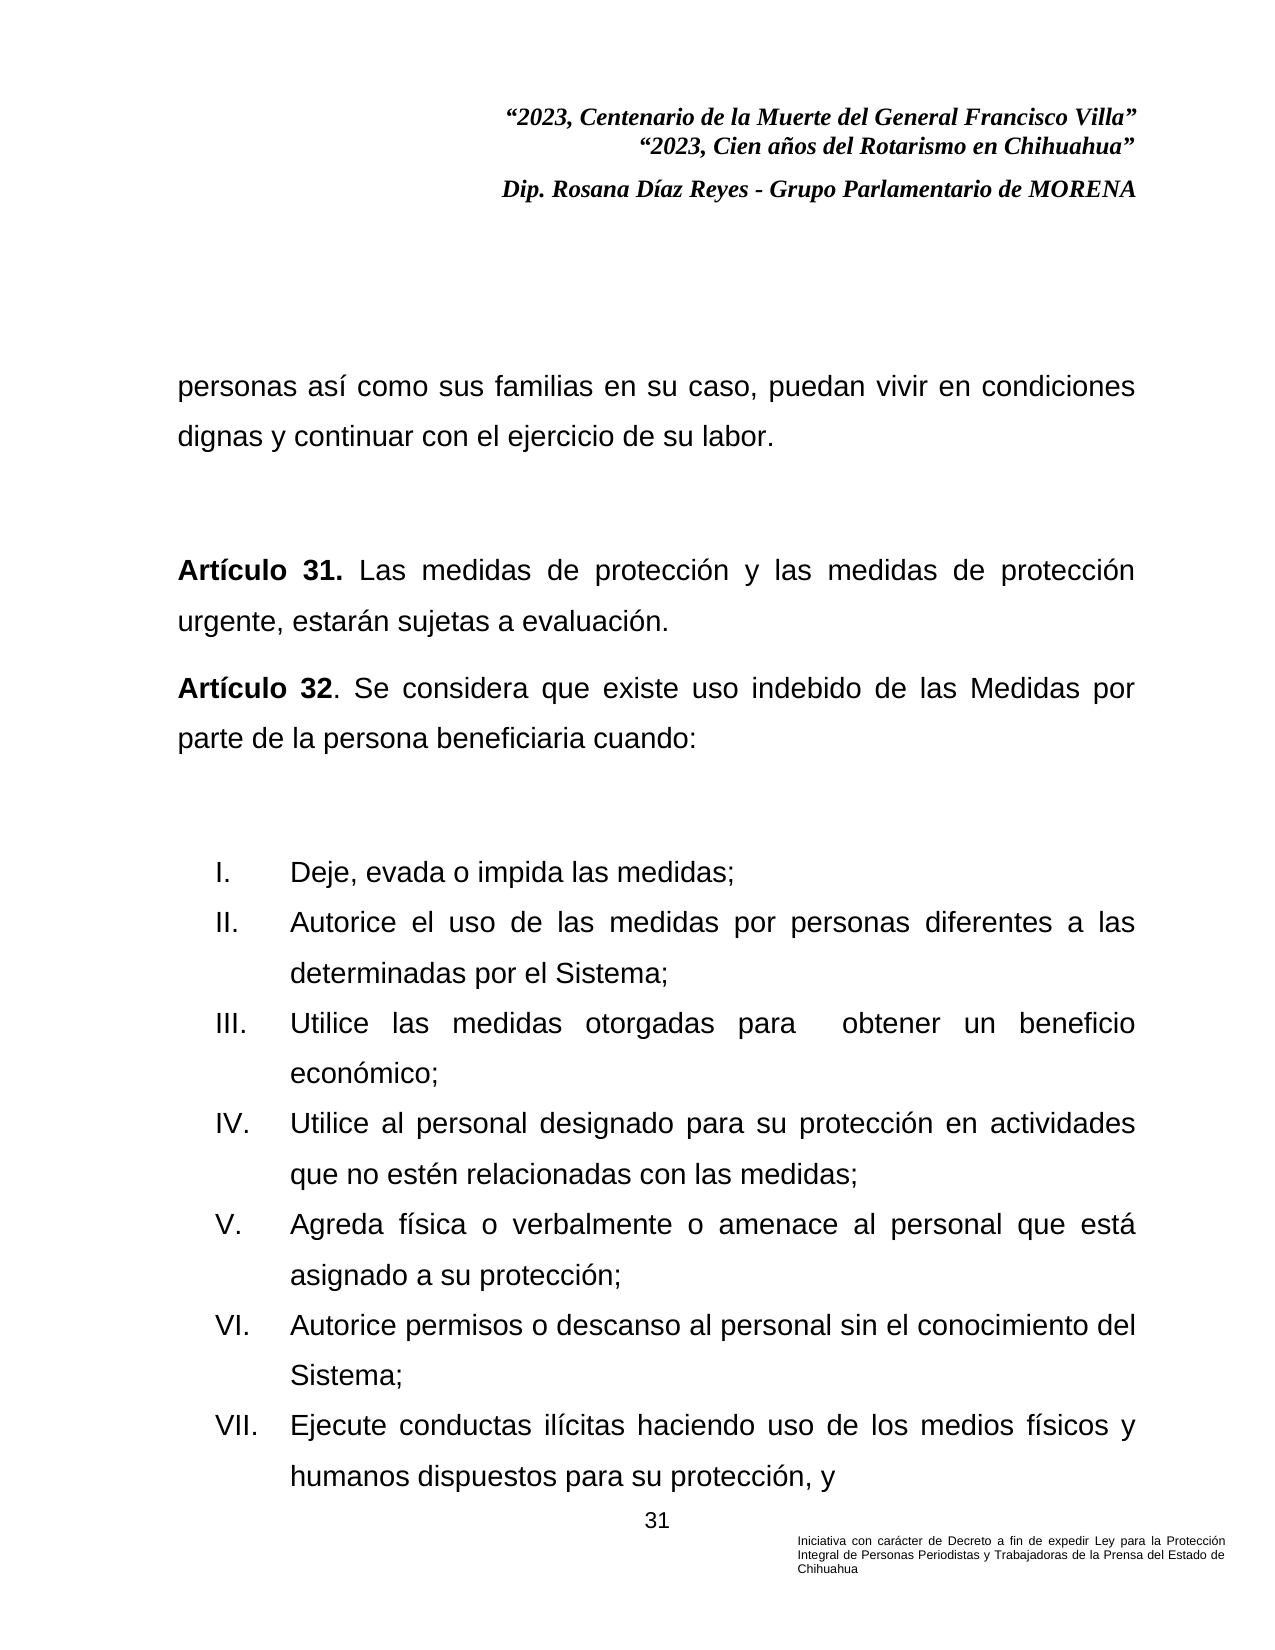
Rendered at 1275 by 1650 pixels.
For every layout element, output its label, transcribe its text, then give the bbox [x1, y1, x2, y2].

text Artículo 31. Las medidas de protección y las medidas de protección urgente, estarán sujetas a evaluación. [177, 553, 1137, 637]
list Deje, evada o impida las medidas; [215, 855, 1137, 888]
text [177, 369, 1137, 453]
list Agreda física o verbalmente o amenace al personal que está asignado a su protección; [215, 1207, 1137, 1291]
list Autorice permisos o descanso al personal sin el conocimiento del Sistema; [215, 1308, 1137, 1392]
text Artículo 32. Se considera que existe uso indebido de las Medidas por parte de la persona beneficiaria cuando: [177, 671, 1137, 754]
list Ejecute conductas ilícitas haciendo uso de los medios físicos y humanos dispuestos para su protección, y [215, 1408, 1137, 1492]
list Utilice al personal designado para su protección en actividades que no estén relacionadas con las medidas; [215, 1107, 1137, 1190]
list Utilice las medidas otorgadas para obtener un beneficio económico; [215, 1006, 1137, 1090]
list Autorice el uso de las medidas por personas diferentes a las determinadas por el Sistema; [215, 905, 1137, 989]
